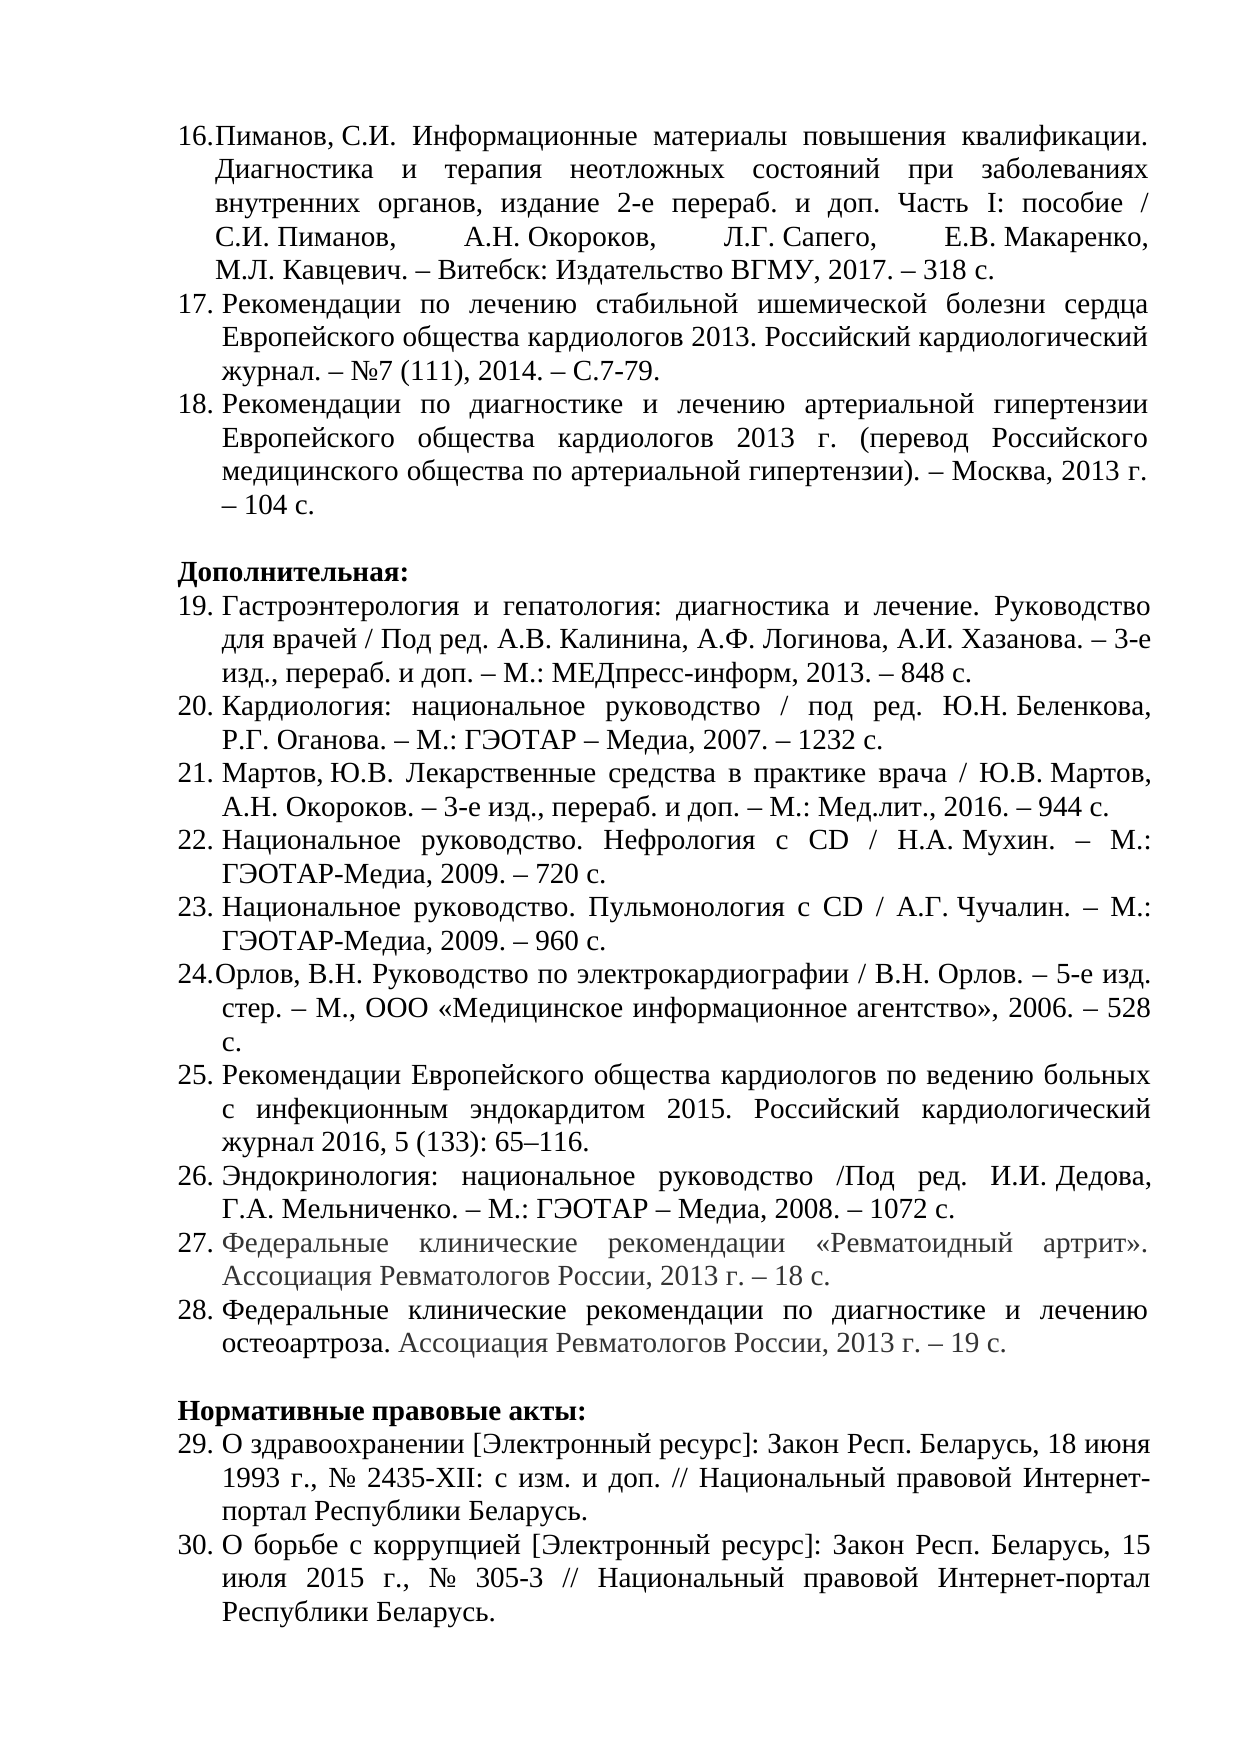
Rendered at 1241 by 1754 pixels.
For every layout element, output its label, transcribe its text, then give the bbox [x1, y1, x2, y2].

list Орлов, В.Н. Руководство по электрокардиографии / В.Н. Орлов. – 5-е изд. стер. – М., ООО «Медицинское информационное агентство», 2006. – 528 с. [177, 957, 1152, 1057]
list Рекомендации по лечению стабильной ишемической болезни сердца Европейского общества кардиологов 2013. Российский кардиологический журнал. – №7 (111), 2014. – С.7-79. [177, 286, 1149, 386]
list Национальное руководство. Пульмонология с CD / А.Г. Чучалин. – М.: ГЭОТАР-Медиа, 2009. – 960 с. [177, 889, 1152, 957]
list Национальное руководство. Нефрология с CD / Н.А. Мухин. – М.: ГЭОТАР-Медиа, 2009. – 720 с. [177, 822, 1152, 889]
list Гастроэнтерология и гепатология: диагностика и лечение. Руководство для врачей / Под ред. А.В. Калинина, А.Ф. Логинова, А.И. Хазанова. – 3-е изд., перераб. и доп. – М.: МЕДпресс-информ, 2013. – 848 с. [177, 588, 1152, 688]
list О здравоохранении [Электронный ресурс]: Закон Респ. Беларусь, 18 июня ., № 2435-XII: с изм. и доп. // Национальный правовой Интернет-портал Республики Беларусь. [177, 1426, 1152, 1527]
list Кардиология: национальное руководство / под ред. Ю.Н. Беленкова, Р.Г. Оганова. – М.: ГЭОТАР – Медиа, 2007. – 1232 с. [177, 688, 1152, 755]
text Дополнительная: [177, 554, 1152, 588]
list Эндокринология: национальное руководство /Под ред. И.И. Дедова, Г.А. Мельниченко. – М.: ГЭОТАР – Медиа, 2008. – 1072 с. [177, 1158, 1152, 1225]
list Рекомендации Европейского общества кардиологов по ведению больных с инфекционным эндокардитом 2015. Российский кардиологический журнал 2016, 5 (133): 65–116. [177, 1057, 1152, 1158]
list Федеральные клинические рекомендации по диагностике и лечению остеоартроза. Ассоциация Ревматологов России, . – 19 с. [177, 1292, 1149, 1359]
list Мартов, Ю.В. Лекарственные средства в практике врача / Ю.В. Мартов, А.Н. Окороков. – 3-е изд., перераб. и доп. – М.: Мед.лит., 2016. – 944 с. [177, 755, 1152, 822]
text Нормативные правовые акты: [177, 1393, 1152, 1426]
list Рекомендации по диагностике и лечению артериальной гипертензии Европейского общества кардиологов 2013 г. (перевод Российского медицинского общества по артериальной гипертензии). – Москва, . – 104 с. [177, 386, 1149, 521]
list Федеральные клинические рекомендации «Ревматоидный артрит». Ассоциация Ревматологов России, . – 18 с. [177, 1225, 1149, 1292]
list Пиманов, С.И. Информационные материалы повышения квалификации. Диагностика и терапия неотложных состояний при заболеваниях внутренних органов, издание 2-е перераб. и доп. Часть I: пособие / С.И. Пиманов, А.Н. Окороков, Л.Г. Сапего, Е.В. Макаренко, М.Л. Кавцевич. – Витебск: Издательство ВГМУ, 2017. – 318 с. [177, 118, 1149, 286]
list О борьбе с коррупцией [Электронный ресурс]: Закон Респ. Беларусь, 15 июля ., № 305-3 // Национальный правовой Интернет-портал Республики Беларусь. [177, 1527, 1152, 1627]
